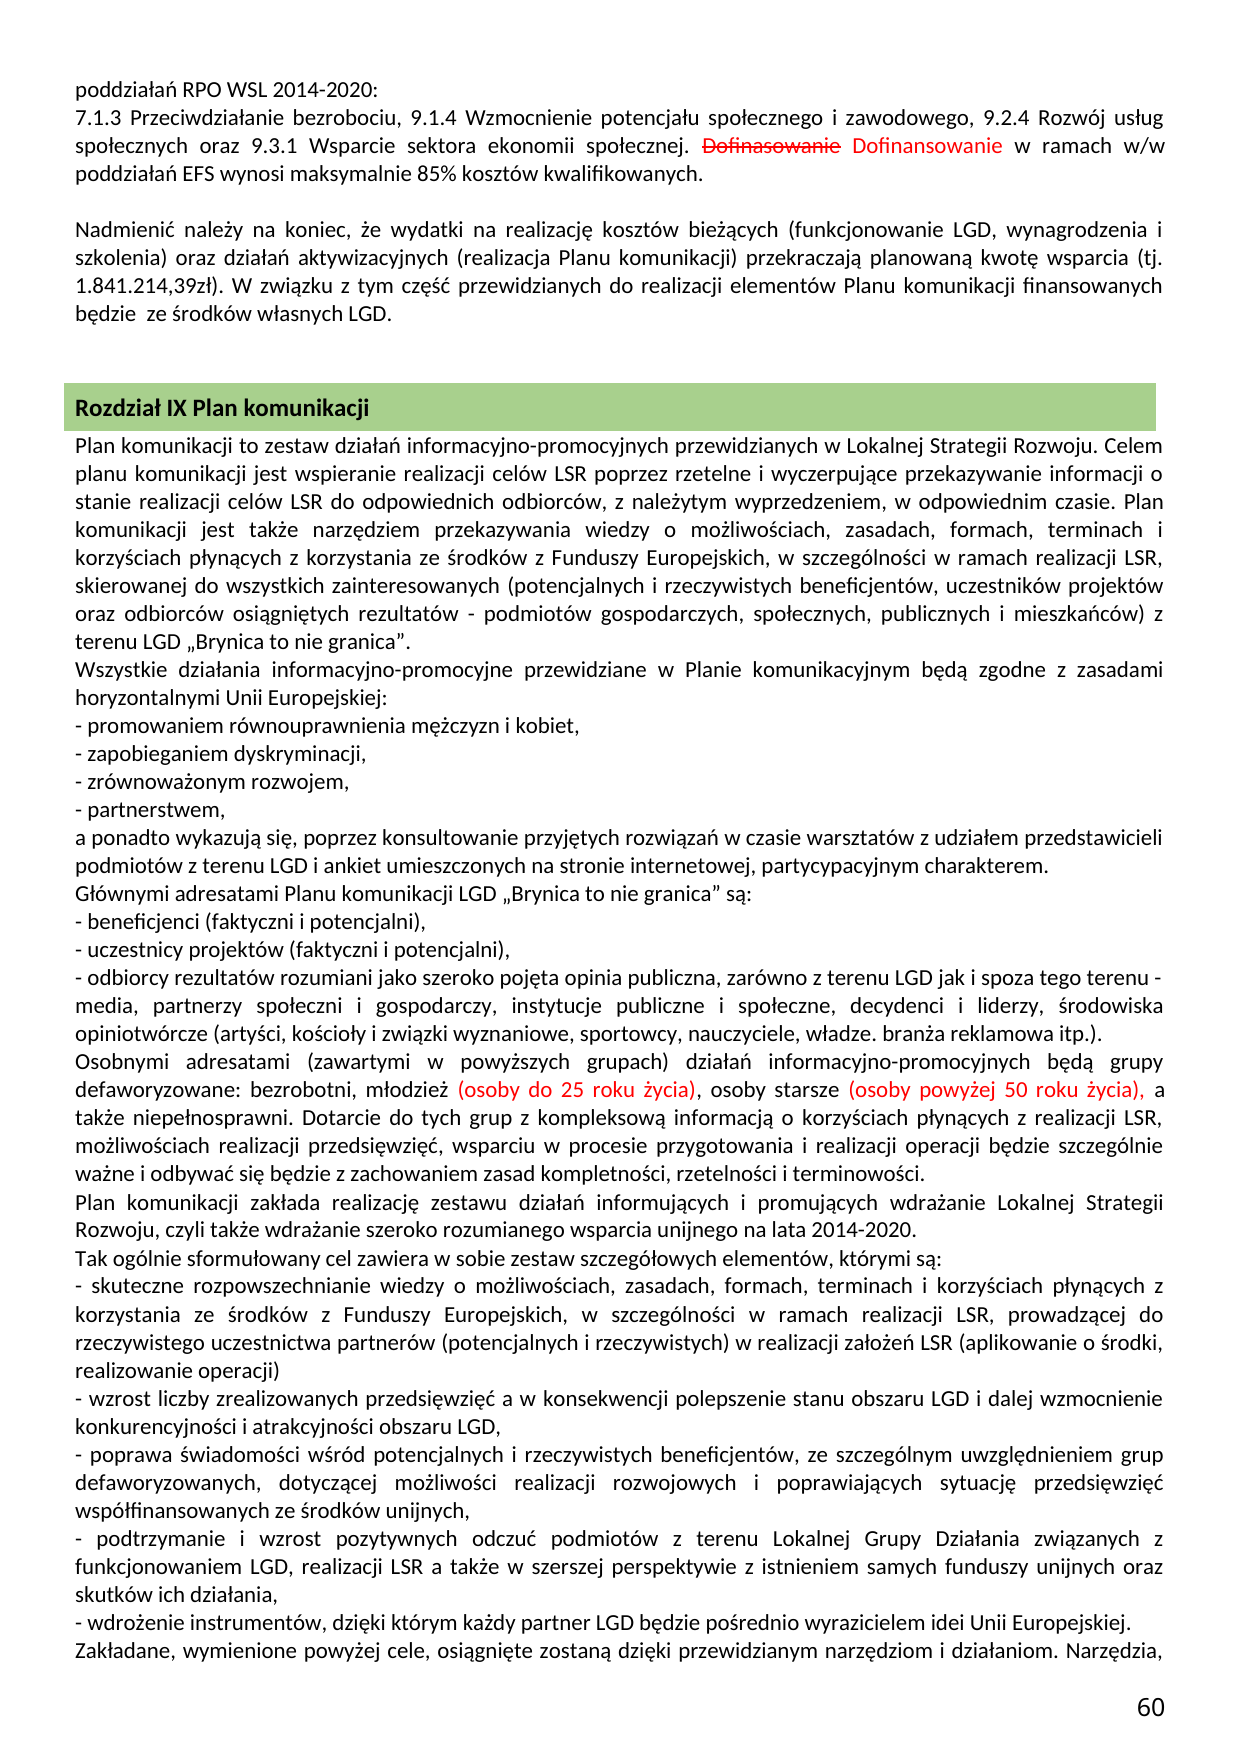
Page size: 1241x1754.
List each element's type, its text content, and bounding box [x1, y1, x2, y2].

text - poprawa świadomości wśród potencjalnych i rzeczywistych beneficjentów, ze szczególnym uwzględnieniem grup defaworyzowanych, dotyczącej możliwości realizacji rozwojowych i poprawiających sytuację przedsięwzięć współfinansowanych ze środków unijnych, [75, 1440, 1165, 1524]
text - odbiorcy rezultatów rozumiani jako szeroko pojęta opinia publiczna, zarówno z terenu LGD jak i spoza tego terenu - media, partnerzy społeczni i gospodarczy, instytucje publiczne i społeczne, decydenci i liderzy, środowiska opiniotwórcze (artyści, kościoły i związki wyznaniowe, sportowcy, nauczyciele, władze. branża reklamowa itp.). [75, 963, 1165, 1047]
text Plan komunikacji zakłada realizację zestawu działań informujących i promujących wdrażanie Lokalnej Strategii Rozwoju, czyli także wdrażanie szeroko rozumianego wsparcia unijnego na lata 2014-2020. [75, 1188, 1165, 1244]
text - wdrożenie instrumentów, dzięki którym każdy partner LGD będzie pośrednio wyrazicielem idei Unii Europejskiej. [75, 1608, 1165, 1636]
text Głównymi adresatami Planu komunikacji LGD „Brynica to nie granica” są: [75, 879, 1165, 907]
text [75, 75, 1165, 103]
text Tak ogólnie sformułowany cel zawiera w sobie zestaw szczegółowych elementów, którymi są: [75, 1244, 1165, 1272]
text - beneficjenci (faktyczni i potencjalni), [75, 907, 1165, 935]
text Nadmienić należy na koniec, że wydatki na realizację kosztów bieżących (funkcjonowanie LGD, wynagrodzenia i szkolenia) oraz działań aktywizacyjnych (realizacja Planu komunikacji) przekraczają planowaną kwotę wsparcia (tj. 1.841.214,39zł). W związku z tym część przewidzianych do realizacji elementów Planu komunikacji finansowanych będzie ze środków własnych LGD. [75, 215, 1165, 327]
text 7.1.3 Przeciwdziałanie bezrobociu, 9.1.4 Wzmocnienie potencjału społecznego i zawodowego, 9.2.4 Rozwój usług społecznych oraz 9.3.1 Wsparcie sektora ekonomii społecznej. Dofinasowanie Dofinansowanie w ramach w/w poddziałań EFS wynosi maksymalnie 85% kosztów kwalifikowanych. [75, 103, 1165, 187]
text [75, 1636, 1165, 1664]
table_header Rozdział IX Plan komunikacji [64, 383, 1156, 431]
text - podtrzymanie i wzrost pozytywnych odczuć podmiotów z terenu Lokalnej Grupy Działania związanych z funkcjonowaniem LGD, realizacji LSR a także w szerszej perspektywie z istnieniem samych funduszy unijnych oraz skutków ich działania, [75, 1524, 1165, 1608]
text - zapobieganiem dyskryminacji, [75, 739, 1165, 767]
text - wzrost liczby zrealizowanych przedsięwzięć a w konsekwencji polepszenie stanu obszaru LGD i dalej wzmocnienie konkurencyjności i atrakcyjności obszaru LGD, [75, 1384, 1165, 1440]
text Wszystkie działania informacyjno-promocyjne przewidziane w Planie komunikacyjnym będą zgodne z zasadami horyzontalnymi Unii Europejskiej: [75, 655, 1165, 711]
text a ponadto wykazują się, poprzez konsultowanie przyjętych rozwiązań w czasie warsztatów z udziałem przedstawicieli podmiotów z terenu LGD i ankiet umieszczonych na stronie internetowej, partycypacyjnym charakterem. [75, 823, 1165, 879]
text - zrównoważonym rozwojem, [75, 767, 1165, 795]
text - uczestnicy projektów (faktyczni i potencjalni), [75, 935, 1165, 963]
text Osobnymi adresatami (zawartymi w powyższych grupach) działań informacyjno-promocyjnych będą grupy defaworyzowane: bezrobotni, młodzież (osoby do 25 roku życia), osoby starsze (osoby powyżej 50 roku życia), a także niepełnosprawni. Dotarcie do tych grup z kompleksową informacją o korzyściach płynących z realizacji LSR, możliwościach realizacji przedsięwzięć, wsparciu w procesie przygotowania i realizacji operacji będzie szczególnie ważne i odbywać się będzie z zachowaniem zasad kompletności, rzetelności i terminowości. [75, 1047, 1165, 1188]
text - skuteczne rozpowszechnianie wiedzy o możliwościach, zasadach, formach, terminach i korzyściach płynących z korzystania ze środków z Funduszy Europejskich, w szczególności w ramach realizacji LSR, prowadzącej do rzeczywistego uczestnictwa partnerów (potencjalnych i rzeczywistych) w realizacji założeń LSR (aplikowanie o środki, realizowanie operacji) [75, 1272, 1165, 1384]
text Plan komunikacji to zestaw działań informacyjno-promocyjnych przewidzianych w Lokalnej Strategii Rozwoju. Celem planu komunikacji jest wspieranie realizacji celów LSR poprzez rzetelne i wyczerpujące przekazywanie informacji o stanie realizacji celów LSR do odpowiednich odbiorców, z należytym wyprzedzeniem, w odpowiednim czasie. Plan komunikacji jest także narzędziem przekazywania wiedzy o możliwościach, zasadach, formach, terminach i korzyściach płynących z korzystania ze środków z Funduszy Europejskich, w szczególności w ramach realizacji LSR, skierowanej do wszystkich zainteresowanych (potencjalnych i rzeczywistych beneficjentów, uczestników projektów oraz odbiorców osiągniętych rezultatów - podmiotów gospodarczych, społecznych, publicznych i mieszkańców) z terenu LGD „Brynica to nie granica”. [75, 431, 1165, 655]
text - partnerstwem, [75, 795, 1165, 823]
text - promowaniem równouprawnienia mężczyzn i kobiet, [75, 711, 1165, 739]
